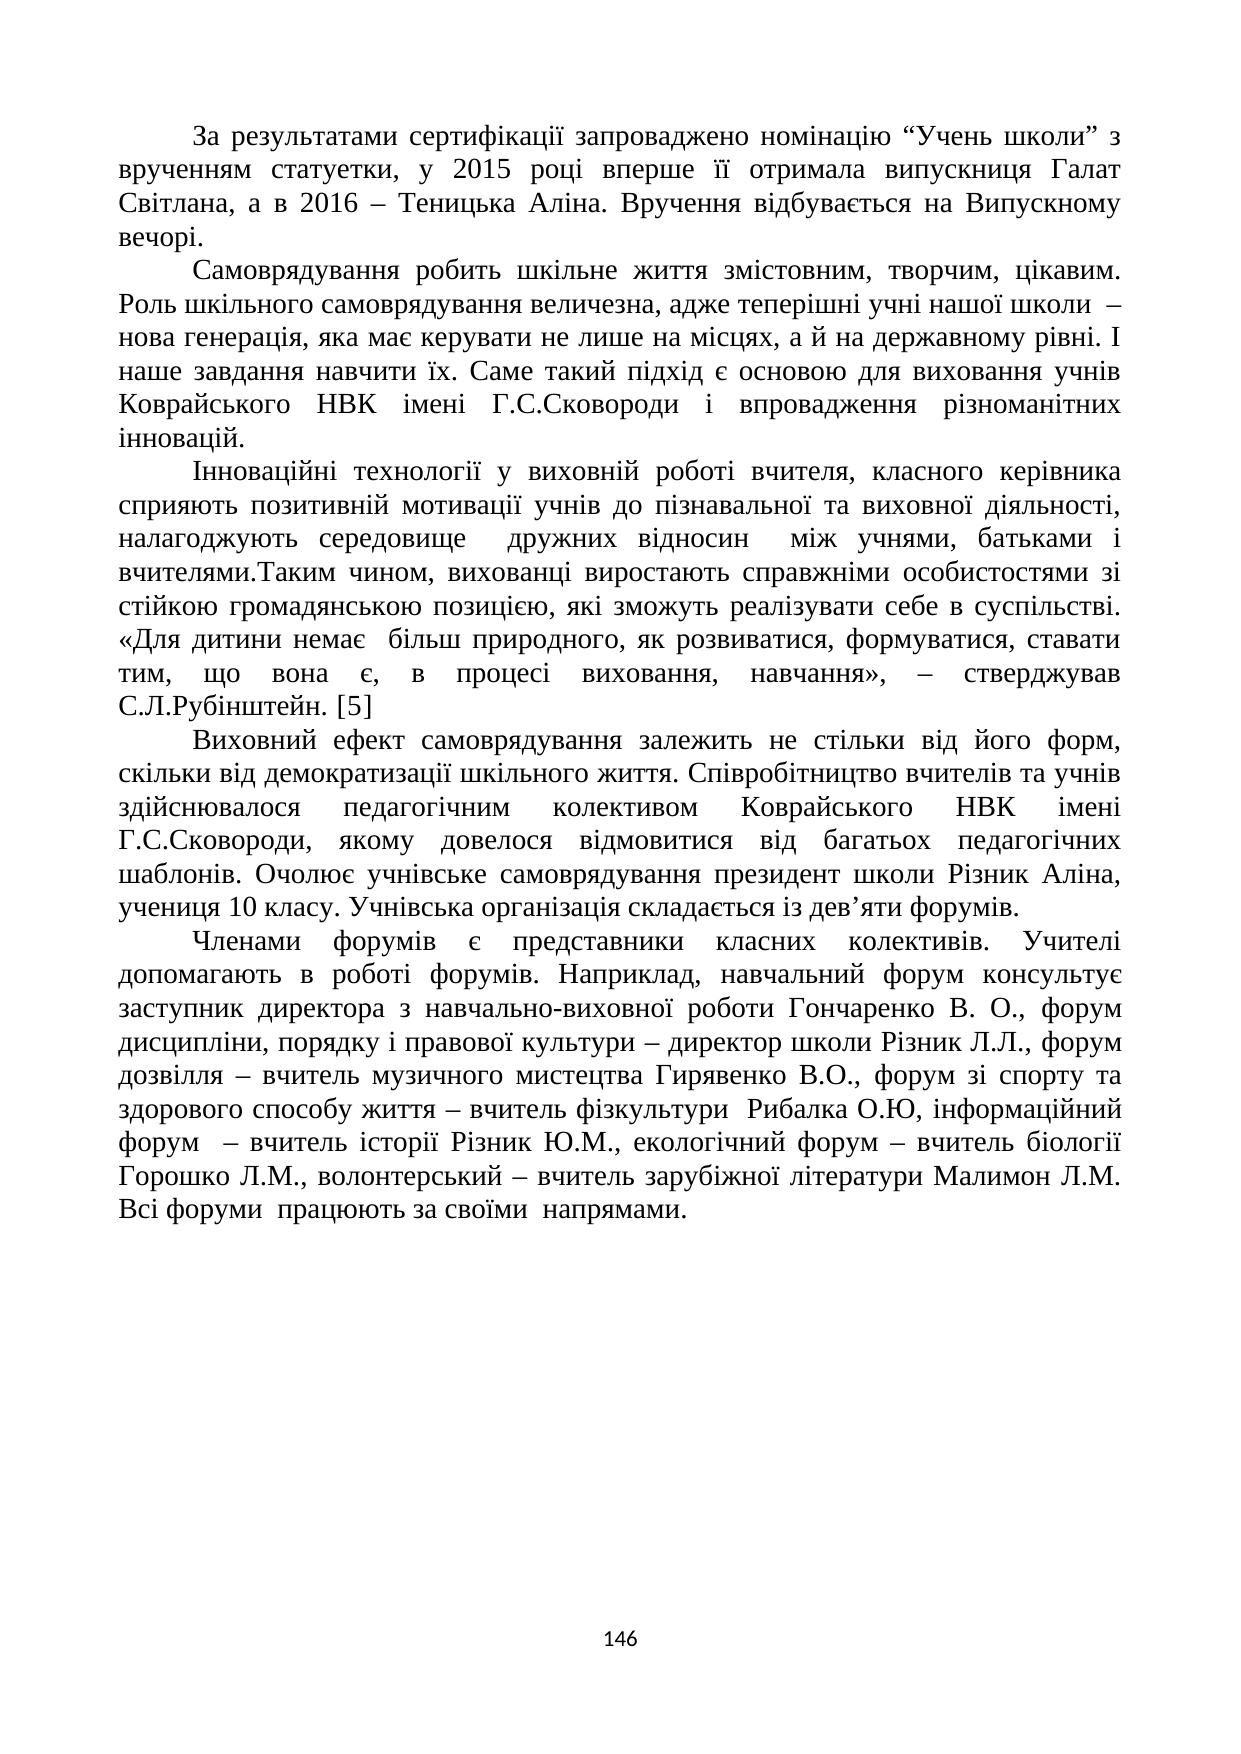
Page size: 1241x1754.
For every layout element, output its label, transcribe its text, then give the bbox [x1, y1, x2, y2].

text Самоврядування робить шкільне життя змістовним, творчим, цікавим. Роль шкільного самоврядування величезна, адже теперішні учні нашої школи – нова генерація, яка має керувати не лише на місцях, а й на державному рівні. І наше завдання навчити їх. Саме такий підхід є основою для виховання учнів Коврайського НВК імені Г.С.Сковороди і впровадження різноманітних інновацій. [118, 252, 1122, 453]
text Виховний ефект самоврядування залежить не стільки від його форм, скільки від демократизації шкільного життя. Співробітництво вчителів та учнів здійснювалося педагогічним колективом Коврайського НВК імені Г.С.Сковороди, якому довелося відмовитися від багатьох педагогічних шаблонів. Очолює учнівське самоврядування президент школи Різник Аліна, учениця 10 класу. Учнівська організація складається із дев’яти форумів. [118, 722, 1122, 923]
text Інноваційні технології у виховній роботі вчителя, класного керівника сприяють позитивній мотивації учнів до пізнавальної та виховної діяльності, налагоджують середовище дружних відносин між учнями, батьками і вчителями.Таким чином, вихованці виростають справжніми особистостями зі стійкою громадянською позицією, які зможуть реалізувати себе в суспільстві. «Для дитини немає більш природного, як розвиватися, формуватися, ставати тим, що вона є, в процесі виховання, навчання», – стверджував С.Л.Рубінштейн. [5] [118, 453, 1122, 722]
text Членами форумів є представники класних колективів. Учителі допомагають в роботі форумів. Наприклад, навчальний форум консультує заступник директора з навчально-виховної роботи Гончаренко В. О., форум дисципліни, порядку і правової культури – директор школи Різник Л.Л., форум дозвілля – вчитель музичного мистецтва Гирявенко В.О., форум зі спорту та здорового способу життя – вчитель фізкультури Рибалка О.Ю, інформаційний форум – вчитель історії Різник Ю.М., екологічний форум – вчитель біології Горошко Л.М., волонтерський – вчитель зарубіжної літератури Малимон Л.М. Всі форуми працюють за своїми напрямами. [118, 923, 1122, 1225]
text За результатами сертифікації запроваджено номінацію “Учень школи” з врученням статуетки, у 2015 році вперше її отримала випускниця Галат Світлана, а в 2016 – Теницька Аліна. Вручення відбувається на Випускному вечорі. [118, 118, 1122, 252]
